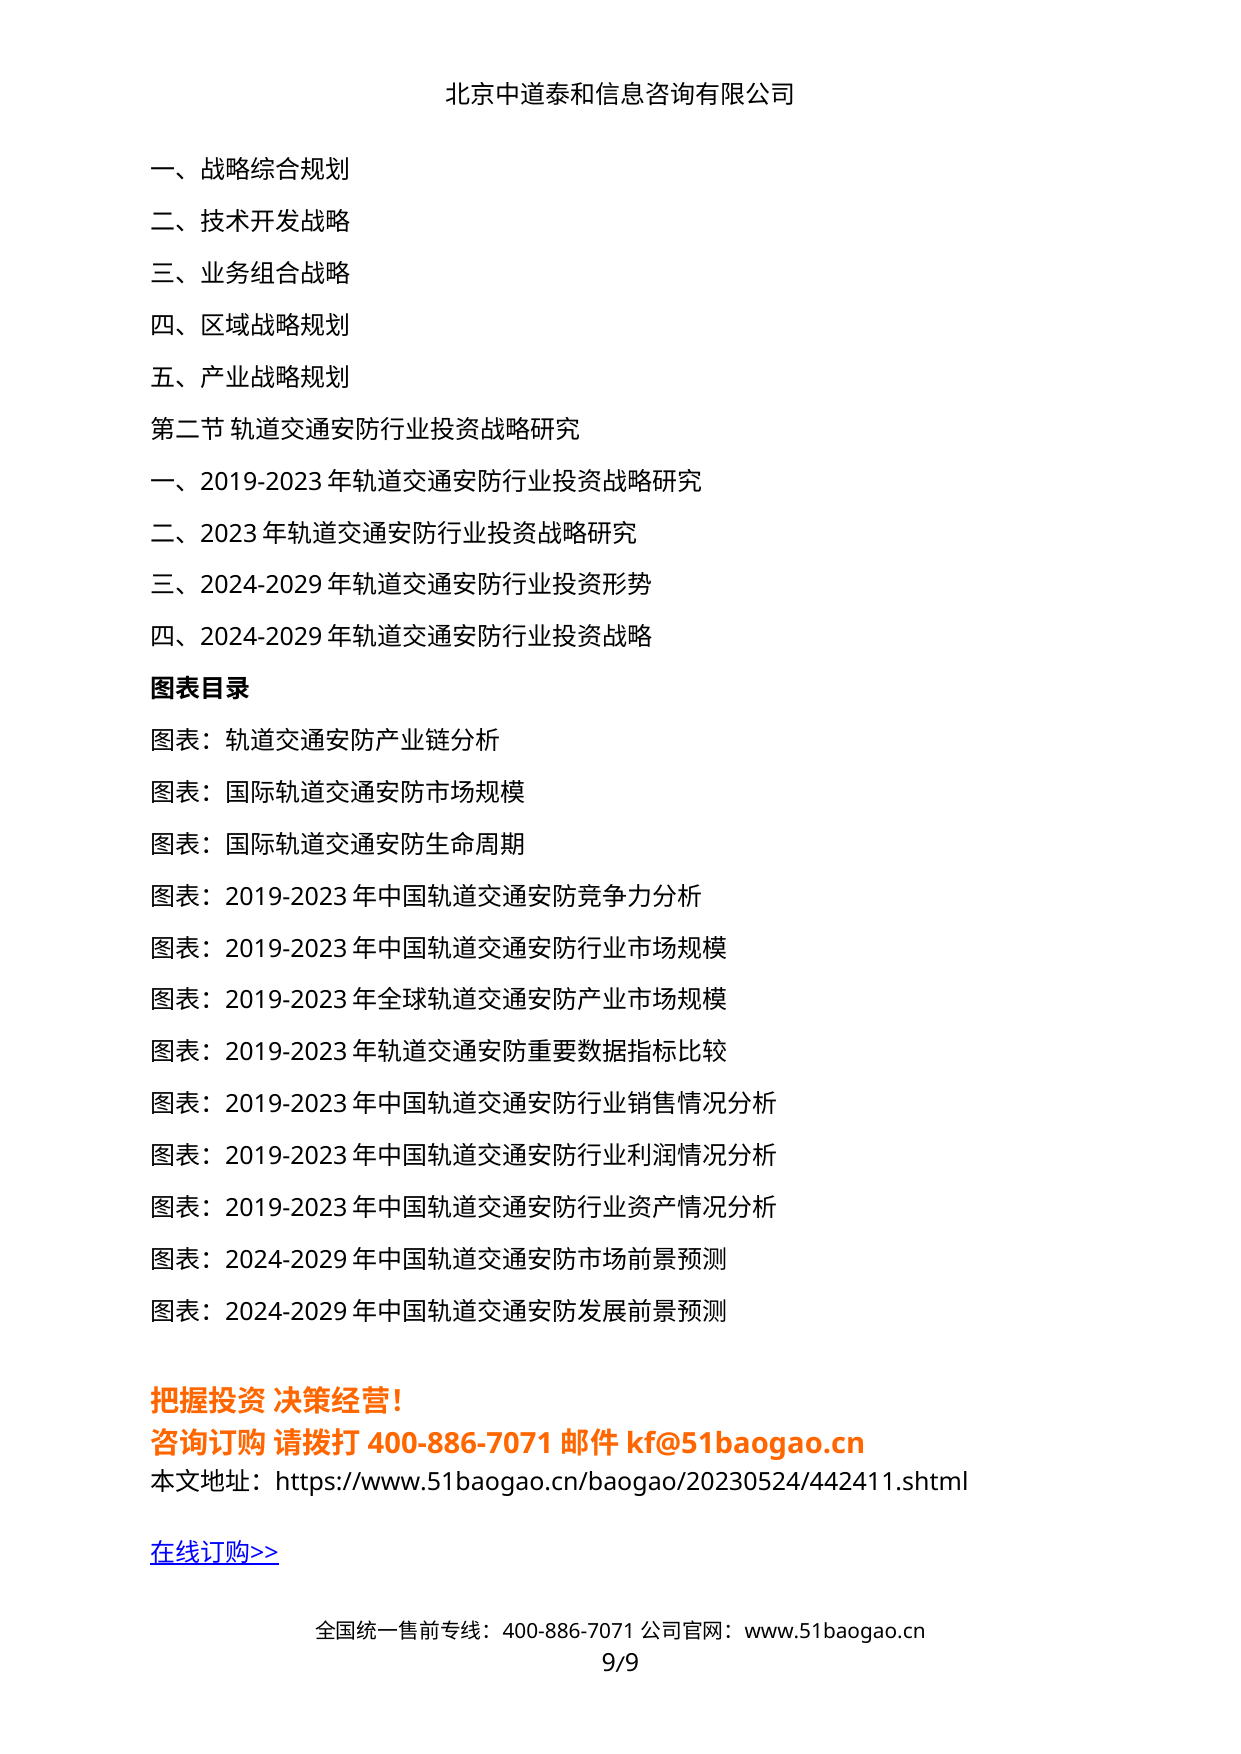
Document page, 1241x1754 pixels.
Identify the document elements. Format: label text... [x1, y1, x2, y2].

text 图表：2019-2023年中国轨道交通安防竞争力分析 [150, 876, 1090, 912]
text 图表：2019-2023年中国轨道交通安防行业利润情况分析 [150, 1136, 1090, 1172]
text 图表：2019-2023年全球轨道交通安防产业市场规模 [150, 980, 1090, 1016]
text 二、技术开发战略 [150, 202, 1090, 238]
text 图表：国际轨道交通安防市场规模 [150, 772, 1090, 809]
text 图表：2024-2029年中国轨道交通安防发展前景预测 [150, 1291, 1090, 1327]
text 图表：2019-2023年中国轨道交通安防行业销售情况分析 [150, 1084, 1090, 1120]
text 图表目录 [150, 669, 1090, 705]
text 图表：2019-2023年中国轨道交通安防行业市场规模 [150, 928, 1090, 964]
text 图表：国际轨道交通安防生命周期 [150, 824, 1090, 861]
text 图表：2024-2029年中国轨道交通安防市场前景预测 [150, 1239, 1090, 1276]
text 一、2019-2023年轨道交通安防行业投资战略研究 [150, 461, 1090, 497]
text 一、战略综合规划 [150, 150, 1090, 186]
text 把握投资 决策经营！咨询订购 请拨打 400-886-7071 邮件 kf@51baogao.cn本文地址：https://www.51baogao.cn/baogao/20230524/442411.shtml [150, 1343, 1090, 1498]
text 在线订购>> [150, 1498, 1090, 1568]
text 四、2024-2029年轨道交通安防行业投资战略 [150, 617, 1090, 653]
text 图表：轨道交通安防产业链分析 [150, 721, 1090, 757]
text 四、区域战略规划 [150, 306, 1090, 342]
text 图表：2019-2023年中国轨道交通安防行业资产情况分析 [150, 1187, 1090, 1224]
text 二、2023年轨道交通安防行业投资战略研究 [150, 513, 1090, 549]
text 第二节 轨道交通安防行业投资战略研究 [150, 409, 1090, 446]
text 三、2024-2029年轨道交通安防行业投资形势 [150, 565, 1090, 601]
text 五、产业战略规划 [150, 357, 1090, 394]
text 图表：2019-2023年轨道交通安防重要数据指标比较 [150, 1032, 1090, 1068]
text 三、业务组合战略 [150, 254, 1090, 290]
